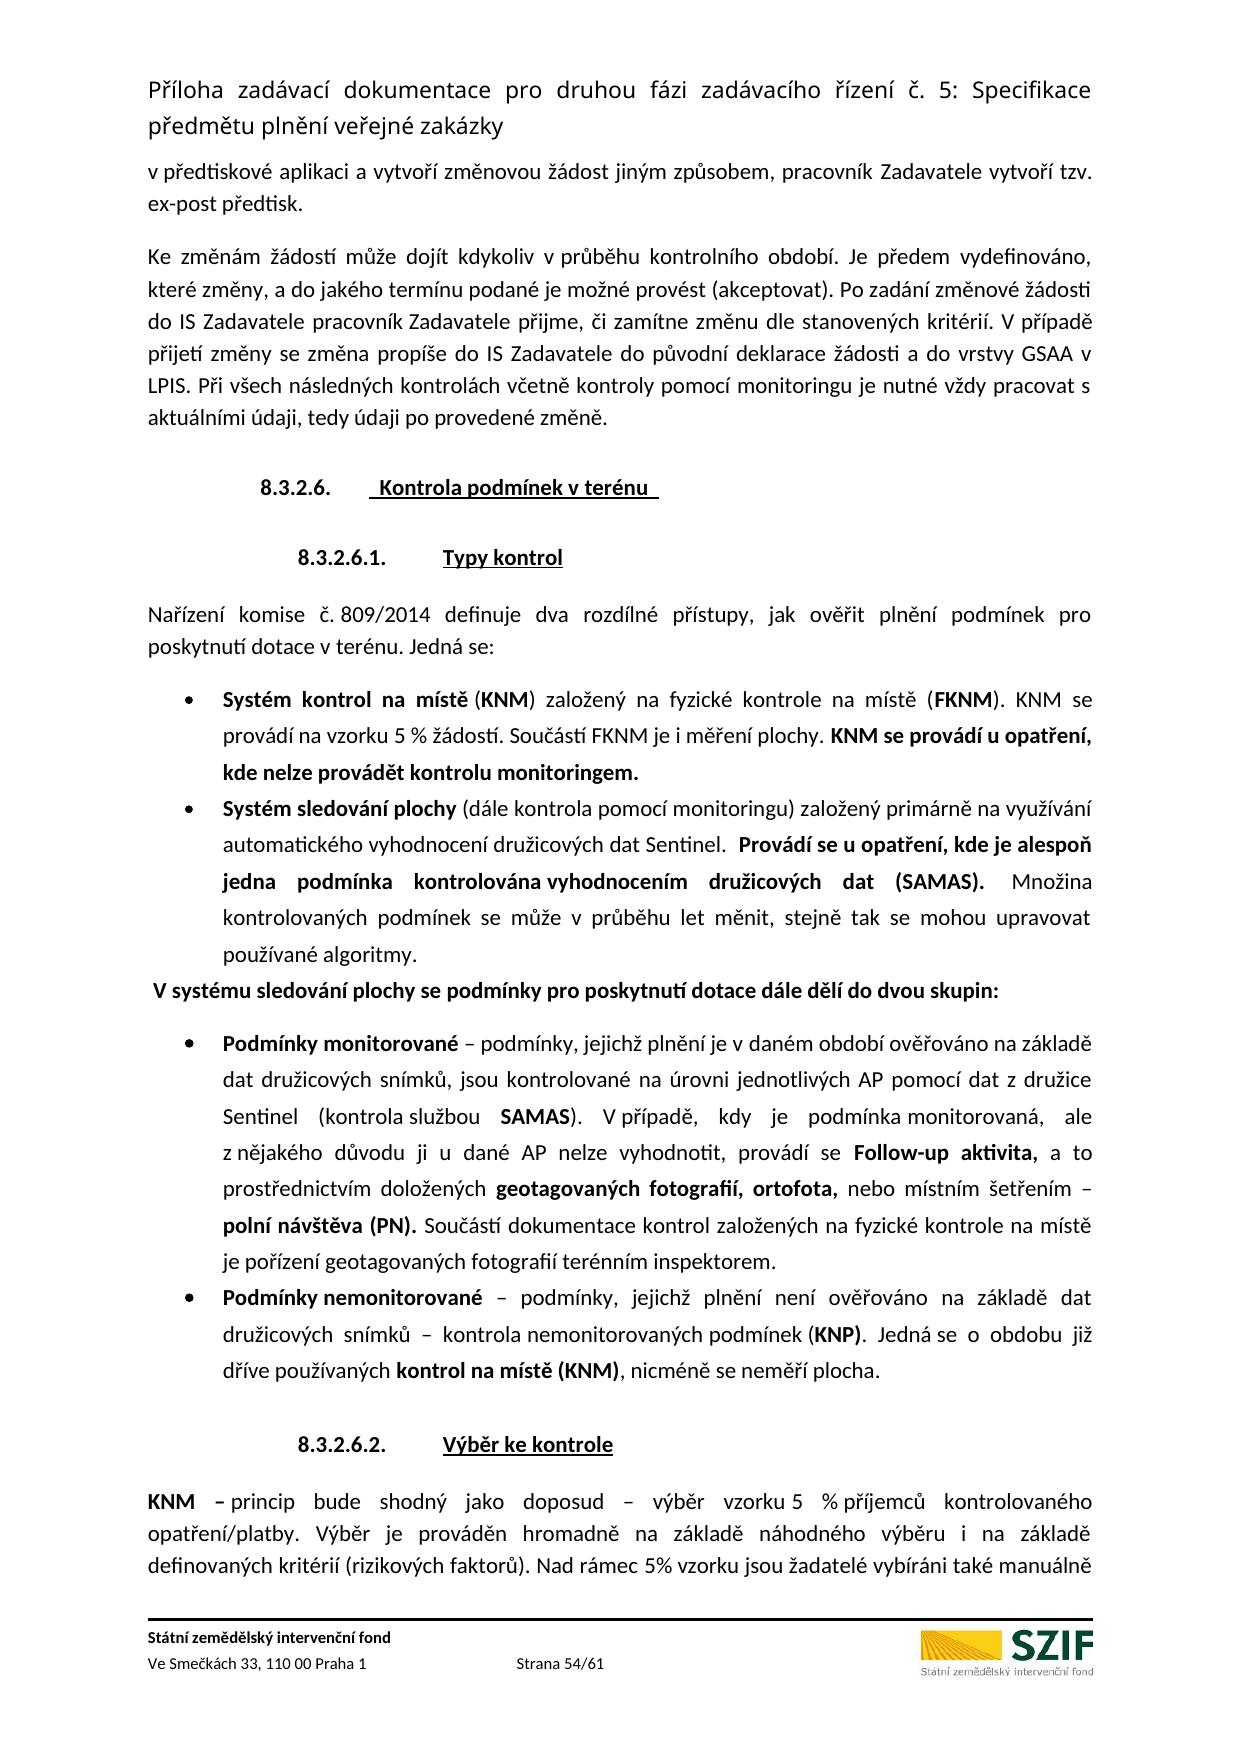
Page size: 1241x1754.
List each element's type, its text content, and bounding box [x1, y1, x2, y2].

text Ke změnám žádostí může dojít kdykoliv v průběhu kontrolního období. Je předem vydefinováno, které změny, a do jakého termínu podané je možné provést (akceptovat). Po zadání změnové žádosti do IS Zadavatele pracovník Zadavatele přijme, či zamítne změnu dle stanovených kritérií. V případě přijetí změny se změna propíše do IS Zadavatele do původní deklarace žádosti a do vrstvy GSAA v LPIS. Při všech následných kontrolách včetně kontroly pomocí monitoringu je nutné vždy pracovat s aktuálními údaji, tedy údaji po provedené změně. [148, 242, 1093, 431]
list Podmínky nemonitorované – podmínky, jejichž plnění není ověřováno na základě dat družicových snímků – kontrola nemonitorovaných podmínek (KNP). Jedná se o obdobu již dříve používaných kontrol na místě (KNM), nicméně se neměří plocha. [185, 1283, 1093, 1384]
text Nařízení komise č. 809/2014 definuje dva rozdílné přístupy, jak ověřit plnění podmínek pro poskytnutí dotace v terénu. Jedná se: [148, 600, 1093, 660]
list Systém sledování plochy (dále kontrola pomocí monitoringu) založený primárně na využívání automatického vyhodnocení družicových dat Sentinel. Provádí se u opatření, kde je alespoň jedna podmínka kontrolována vyhodnocením družicových dat (SAMAS). Množina kontrolovaných podmínek se může v průběhu let měnit, stejně tak se mohou upravovat používané algoritmy. [185, 794, 1093, 968]
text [148, 157, 1093, 217]
subtitle Kontrola podmínek v terénu [260, 473, 1093, 501]
list Podmínky monitorované – podmínky, jejichž plnění je v daném období ověřováno na základě dat družicových snímků, jsou kontrolované na úrovni jednotlivých AP pomocí dat z družice Sentinel (kontrola službou SAMAS). V případě, kdy je podmínka monitorovaná, ale z nějakého důvodu ji u dané AP nelze vyhodnotit, provádí se Follow-up aktivita, a to prostřednictvím doložených geotagovaných fotografií, ortofota, nebo místním šetřením – polní návštěva (PN). Součástí dokumentace kontrol založených na fyzické kontrole na místě je pořízení geotagovaných fotografií terénním inspektorem. [185, 1029, 1093, 1275]
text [148, 1487, 1093, 1580]
subtitle Výběr ke kontrole [298, 1430, 1093, 1458]
text V systému sledování plochy se podmínky pro poskytnutí dotace dále dělí do dvou skupin: [148, 976, 1093, 1004]
picture [917, 1629, 1095, 1676]
subtitle Typy kontrol [298, 543, 1093, 571]
list Systém kontrol na místě (KNM) založený na fyzické kontrole na místě (FKNM). KNM se provádí na vzorku 5 % žádostí. Součástí FKNM je i měření plochy. KNM se provádí u opatření, kde nelze provádět kontrolu monitoringem. [185, 685, 1093, 786]
